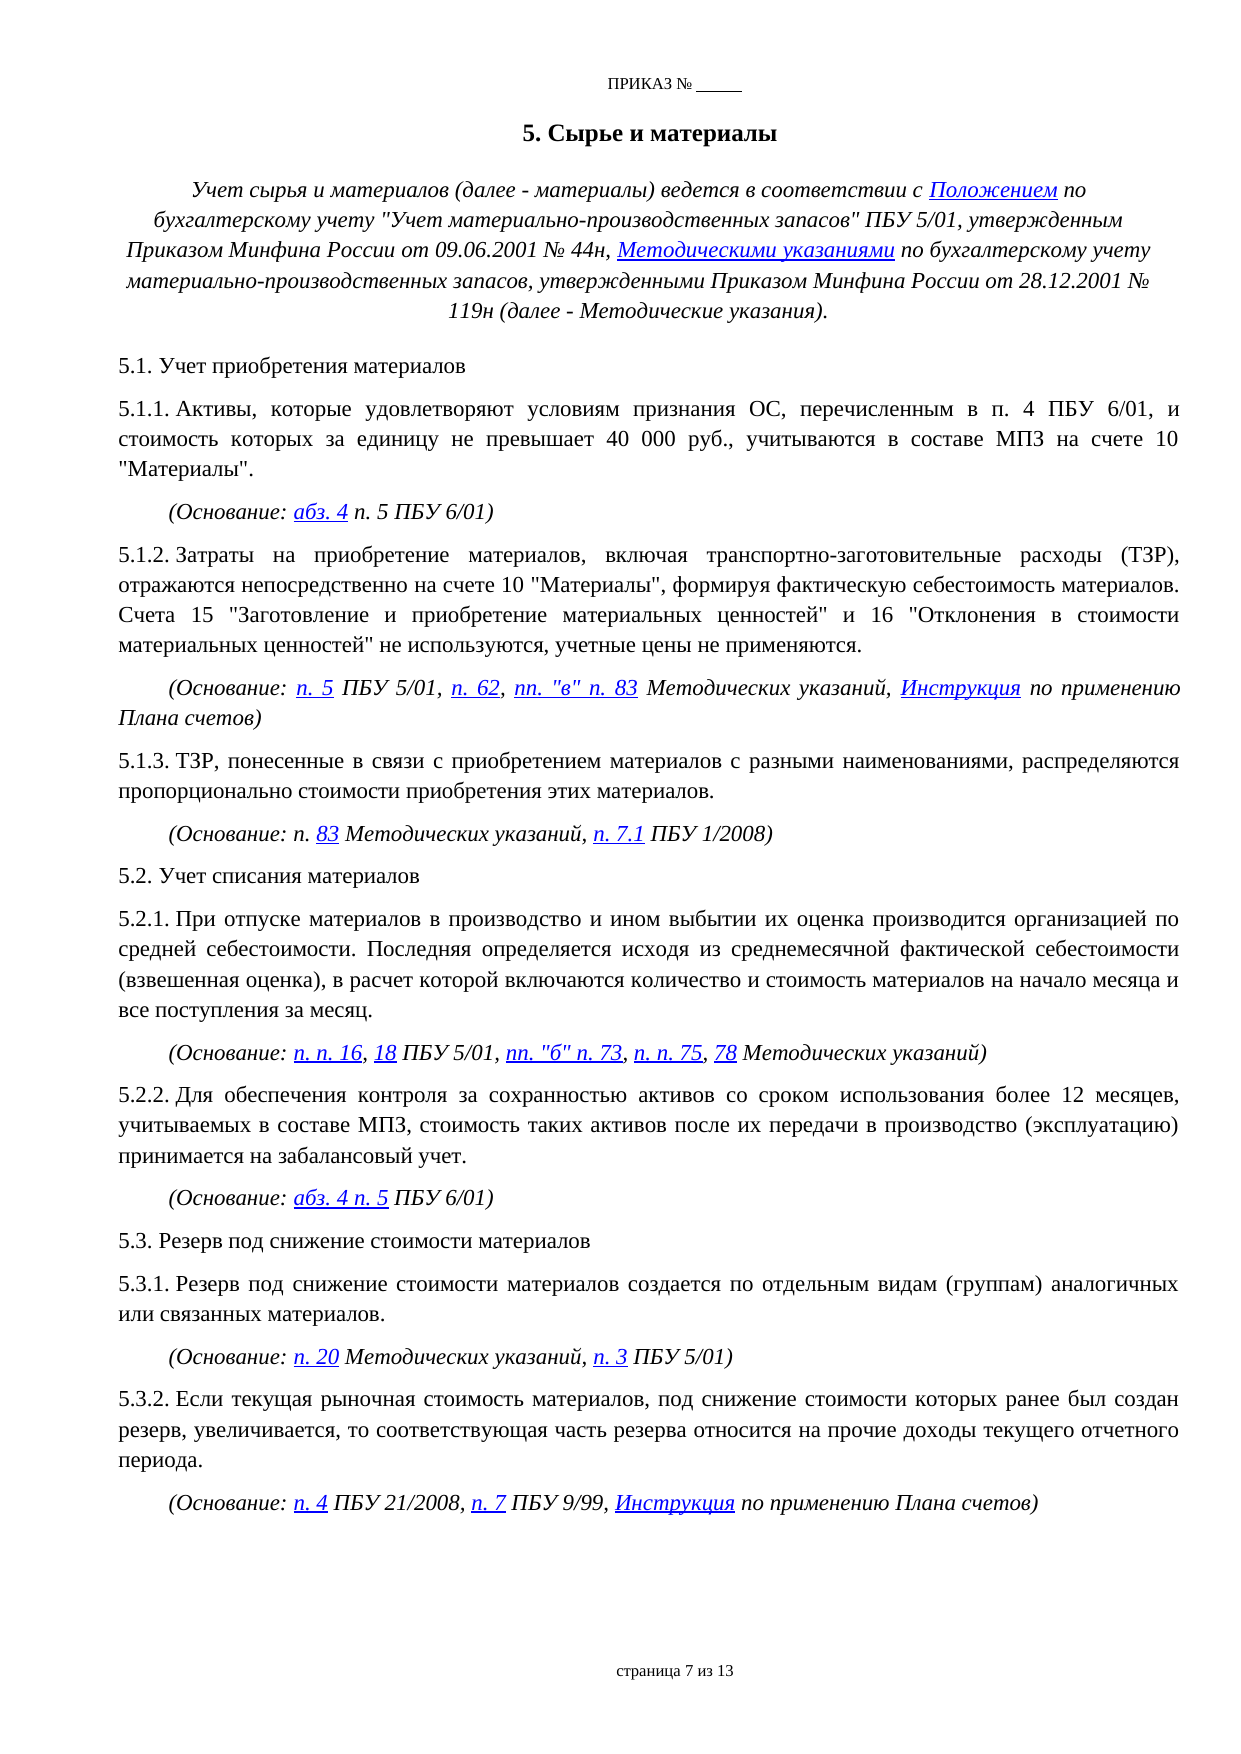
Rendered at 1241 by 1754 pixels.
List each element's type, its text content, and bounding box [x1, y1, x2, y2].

subtitle Активы, которые удовлетворяют условиям признания ОС, перечисленным в п. 4 ПБУ 6/01, и стоимость которых за единицу не превышает 40 000 руб., учитываются в составе МПЗ на счете 10 "Материалы". [118, 395, 1181, 482]
text (Основание: п. 83 Методических указаний, п. 7.1 ПБУ 1/2008) [118, 820, 1181, 846]
subtitle ТЗР, понесенные в связи с приобретением материалов с разными наименованиями, распределяются пропорционально стоимости приобретения этих материалов. [118, 747, 1181, 803]
subtitle Резерв под снижение стоимости материалов создается по отдельным видам (группам) аналогичных или связанных материалов. [118, 1270, 1181, 1326]
subtitle Резерв под снижение стоимости материалов [118, 1227, 1181, 1253]
text (Основание: абз. 4 п. 5 ПБУ 6/01) [118, 1184, 1181, 1211]
subtitle Учет списания материалов [118, 863, 1181, 889]
subtitle При отпуске материалов в производство и ином выбытии их оценка производится организацией по средней себестоимости. Последняя определяется исходя из среднемесячной фактической себестоимости (взвешенная оценка), в расчет которой включаются количество и стоимость материалов на начало месяца и все поступления за месяц. [118, 905, 1181, 1022]
table_header Учет сырья и материалов (далее - материалы) ведется в соответствии с Положением по бухгалтерскому учету "Учет материально-производственных запасов" ПБУ 5/01, утвержденным Приказом Минфина России от 09.06.2001 № 44н, Методическими указаниями по бухгалтерскому учету материально-производственных запасов, утвержденными Приказом Минфина России от 28.12.2001 № 119н (далее - Методические указания). [107, 164, 1170, 340]
text (Основание: п. 5 ПБУ 5/01, п. 62, пп. "в" п. 83 Методических указаний, Инструкция по применению Плана счетов) [118, 674, 1181, 731]
text (Основание: абз. 4 п. 5 ПБУ 6/01) [118, 498, 1181, 524]
subtitle Учет приобретения материалов [118, 352, 1181, 378]
text (Основание: п. 4 ПБУ 21/2008, п. 7 ПБУ 9/99, Инструкция по применению Плана счетов) [118, 1489, 1181, 1515]
subtitle Если текущая рыночная стоимость материалов, под снижение стоимости которых ранее был создан резерв, увеличивается, то соответствующая часть резерва относится на прочие доходы текущего отчетного периода. [118, 1386, 1181, 1472]
subtitle Для обеспечения контроля за сохранностью активов со сроком использования более 12 месяцев, учитываемых в составе МПЗ, стоимость таких активов после их передачи в производство (эксплуатацию) принимается на забалансовый учет. [118, 1081, 1181, 1168]
text (Основание: п. 20 Методических указаний, п. 3 ПБУ 5/01) [118, 1343, 1181, 1369]
subtitle Сырье и материалы [118, 118, 1181, 147]
text (Основание: п. п. 16, 18 ПБУ 5/01, пп. "б" п. 73, п. п. 75, 78 Методических указаний) [118, 1039, 1181, 1065]
subtitle Затраты на приобретение материалов, включая транспортно-заготовительные расходы (ТЗР), отражаются непосредственно на счете 10 "Материалы", формируя фактическую себестоимость материалов. Счета 15 "Заготовление и приобретение материальных ценностей" и 16 "Отклонения в стоимости материальных ценностей" не используются, учетные цены не применяются. [118, 541, 1181, 658]
